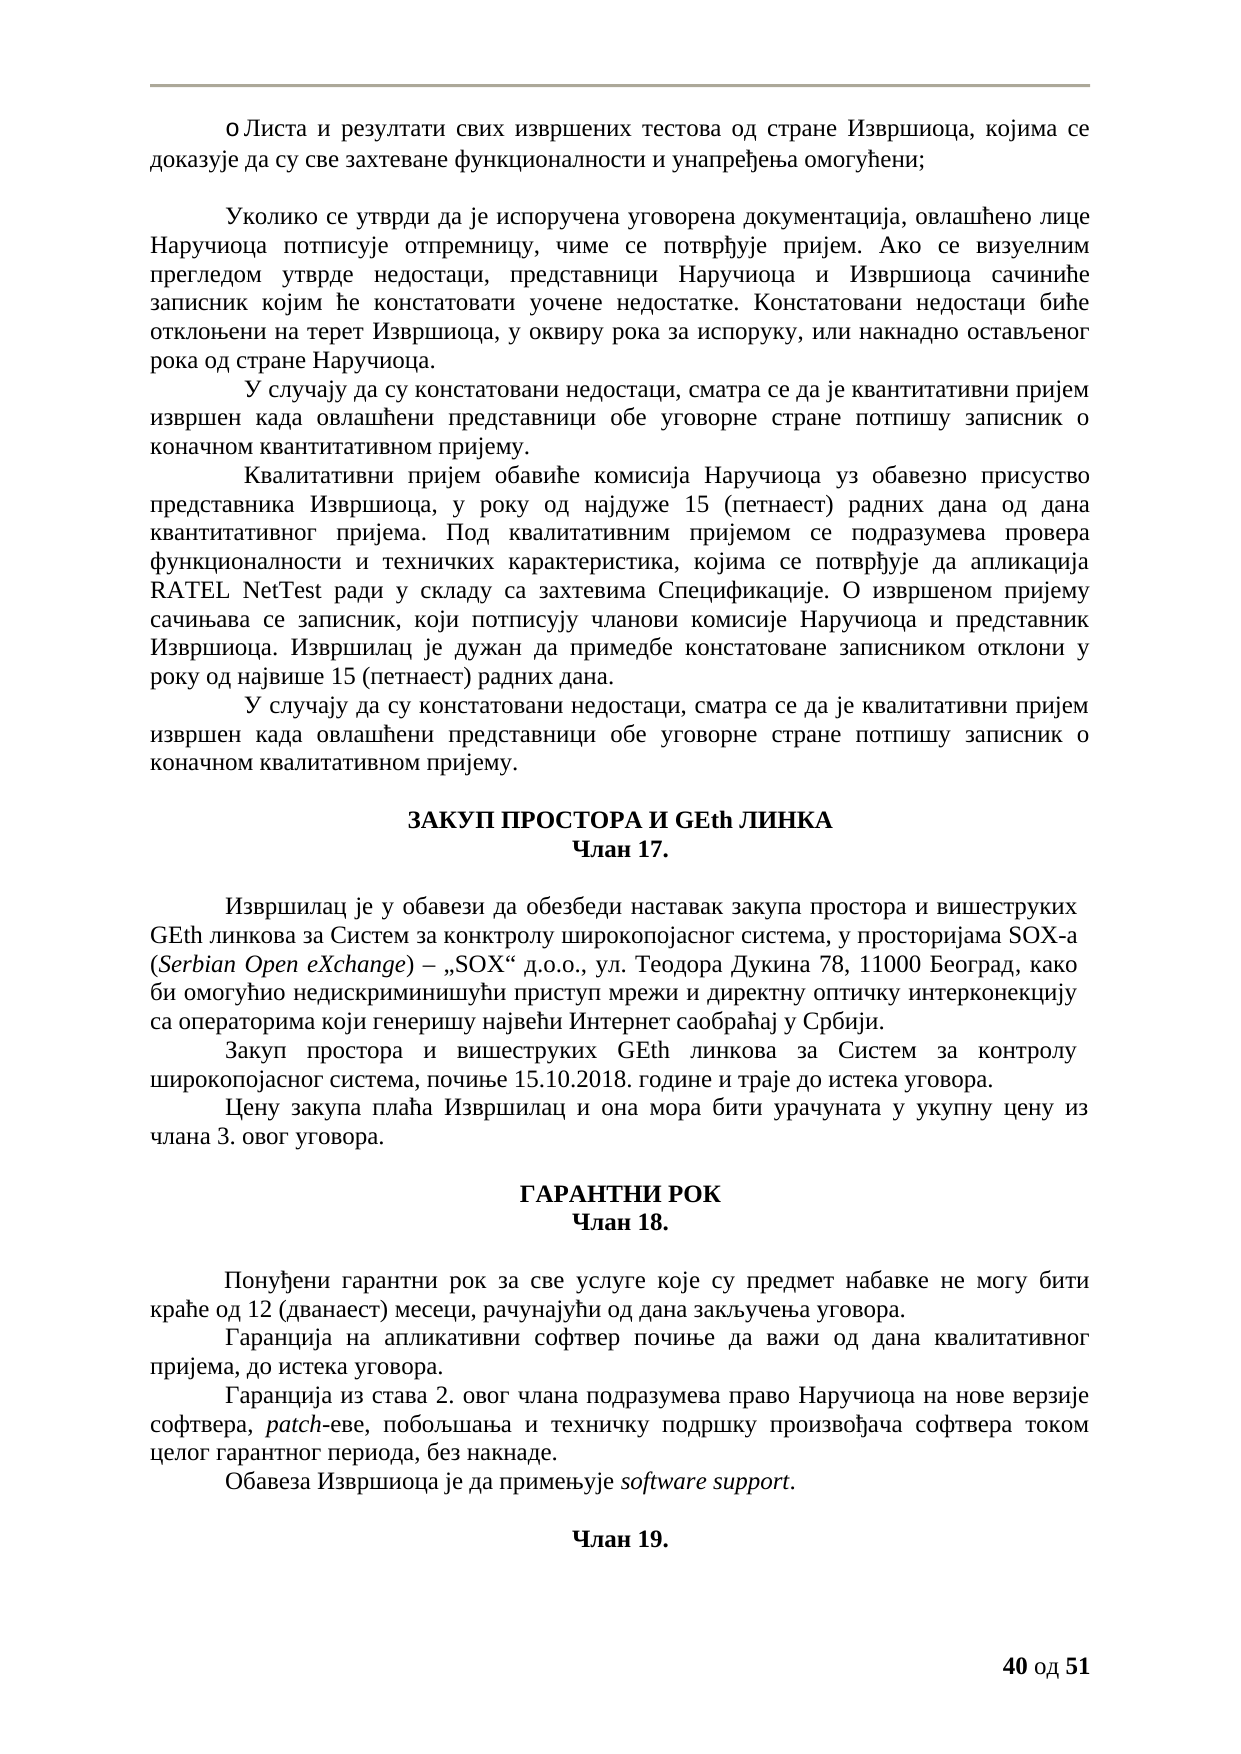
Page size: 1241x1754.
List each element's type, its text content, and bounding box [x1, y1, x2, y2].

text Члан 19. [150, 1524, 1090, 1552]
text Извршилац је у обавези да обезбеди наставак закупа простора и вишеструких GEth линкова за Систем за конктролу широкопојасног система, у просторијама SOX-a (Serbian Open eXchange) – „SOX“ д.о.о., ул. Теодора Дукина 78, 11000 Београд, како би омогућио недискриминишући приступ мрежи и директну оптичку интерконекцију са операторима који генеришу највећи Интернет саобраћај у Србији. [150, 891, 1078, 1035]
text Обавеза Извршиоца је да примењује software support. [150, 1466, 1090, 1495]
text Закуп простора и вишеструких GEth линкова за Систем за контролу широкопојасног система, почиње 15.10.2018. године и траје до истека уговора. [150, 1035, 1078, 1092]
list Листа и резултати свих извршених тестова од стране Извршиоца, којима се доказује да су све захтеване функционалности и унапређења омогућени; [150, 113, 1090, 172]
text Квалитативни пријем обавиће комисија Наручиоца уз обавезно присуство представника Извршиоца, у року од најдуже 15 (петнаест) радних дана од дана квантитативног пријема. Под квалитативним пријемом се подразумева провера функционалности и техничких карактеристика, којима се потврђује да апликација RATEL NetTest ради у складу са захтевима Спецификације. О извршеном пријему сачињава се записник, који потписују чланови комисије Наручиоца и представник Извршиоца. Извршилац је дужан да примедбе констатоване записником отклони у року од највише 15 (петнаест) радних дана. [150, 460, 1090, 690]
text Члан 17. [150, 834, 1090, 862]
text Гаранција на апликативни софтвер почиње да важи од дана квалитативног пријема, до истека уговора. [150, 1322, 1090, 1380]
text ЗАКУП ПРОСТОРА И GEth ЛИНКА [150, 805, 1090, 834]
text Уколико се утврди да је испоручена уговорена документација, овлашћено лице Наручиоца потписује отпремницу, чиме се потврђује пријем. Ако се визуелним прегледом утврде недостаци, представници Наручиоца и Извршиоца сачиниће записник којим ће констатовати уочене недостатке. Констатовани недостаци биће отклоњени на терет Извршиоца, у оквиру рока за испоруку, или накнадно остављеног рока од стране Наручиоца. [150, 201, 1090, 374]
text ГАРАНТНИ РОК [150, 1179, 1090, 1207]
subtitle Понуђени гарантни рок за све услуге које су предмет набавке не могу бити краће од 12 (дванаест) месеци, рачунајући од дана закључења уговора. [150, 1265, 1090, 1322]
text Члан 18. [150, 1207, 1090, 1236]
text У случају да су констатовани недостаци, сматра се да је квантитативни пријем извршен када овлашћени представници обе уговорне стране потпишу записник о коначном квантитативном пријему. [150, 374, 1090, 460]
text Цену закупа плаћа Извршилац и она мора бити урачуната у укупну цену из члана 3. овог уговора. [150, 1092, 1090, 1150]
text У случају да су констатовани недостаци, сматра се да је квалитативни пријем извршен када овлашћени представници обе уговорне стране потпишу записник о коначном квалитативном пријему. [150, 690, 1090, 776]
text Гаранција из става 2. овог члана подразумева право Наручиоца на нове верзије софтвера, patch-еве, побољшања и техничку подршку произвођача софтвера током целог гарантног периода, без накнаде. [150, 1380, 1090, 1466]
